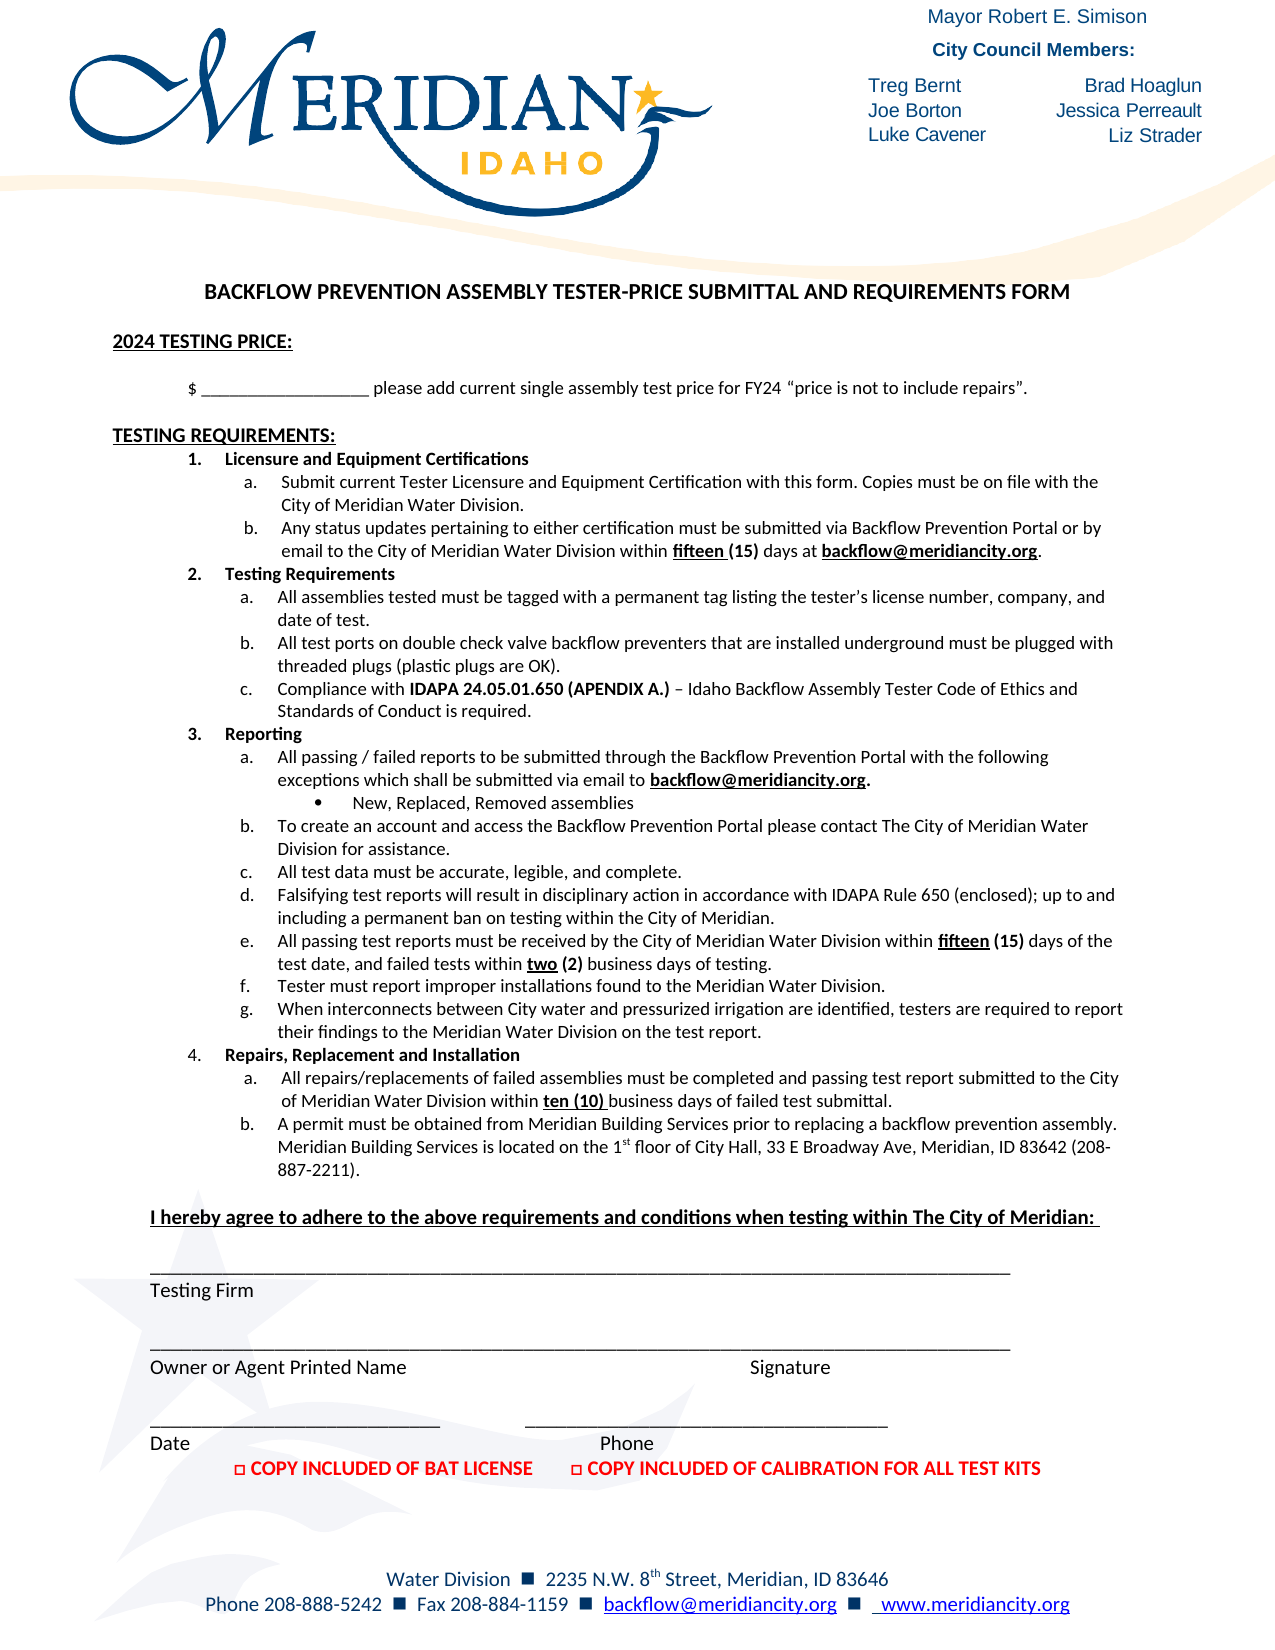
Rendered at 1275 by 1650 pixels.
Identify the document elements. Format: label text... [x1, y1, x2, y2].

list Repairs, Replacement and Installation [187, 1043, 1125, 1066]
list All test ports on double check valve backflow preventers that are installed underground must be plugged with threaded plugs (plastic plugs are OK). [240, 631, 1125, 677]
text I hereby agree to adhere to the above requirements and conditions when testing within The City of Meridian: [150, 1204, 1125, 1229]
text ____________________________ ___________________________________ [150, 1405, 1125, 1430]
text ___________________________________________________________________________________ [150, 1252, 1125, 1278]
text BACKFLOW PREVENTION ASSEMBLY TESTER-PRICE SUBMITTAL AND REQUIREMENTS FORM [150, 277, 1125, 305]
list Tester must report improper installations found to the Meridian Water Division. [240, 975, 1125, 998]
list All repairs/replacements of failed assemblies must be completed and passing test report submitted to the City of Meridian Water Division within ten (10) business days of failed test submittal. [244, 1066, 1125, 1112]
text □ COPY INCLUDED OF BAT LICENSE □ COPY INCLUDED OF CALIBRATION FOR ALL TEST KITS [150, 1456, 1125, 1481]
list Reporting [187, 723, 1125, 746]
picture [76, 74, 200, 136]
list New, Replaced, Removed assemblies [315, 791, 1125, 814]
list Falsifying test reports will result in disciplinary action in accordance with IDAPA Rule 650 (enclosed); up to and including a permanent ban on testing within the City of Meridian. [240, 883, 1125, 929]
list Submit current Tester Licensure and Equipment Certification with this form. Copies must be on file with the City of Meridian Water Division. [244, 471, 1125, 516]
text Testing Firm [150, 1278, 1125, 1303]
list When interconnects between City water and pressurized irrigation are identified, testers are required to report their findings to the Meridian Water Division on the test report. [240, 998, 1125, 1043]
text $ __________________ please add current single assembly test price for FY24 “price is not to include repairs”. [187, 376, 1125, 399]
list All passing test reports must be received by the City of Meridian Water Division within fifteen (15) days of the test date, and failed tests within two (2) business days of testing. [240, 929, 1125, 975]
text 2024 TESTING PRICE: [112, 328, 1125, 353]
picture [0, 74, 1275, 286]
list All assemblies tested must be tagged with a permanent tag listing the tester’s license number, company, and date of test. [240, 585, 1125, 631]
list All passing / failed reports to be submitted through the Backflow Prevention Portal with the following exceptions which shall be submitted via email to backflow@meridiancity.org. [240, 746, 1125, 791]
text Date Phone [150, 1430, 1125, 1456]
picture [209, 74, 260, 124]
text Owner or Agent Printed Name Signature [150, 1354, 1125, 1379]
list All test data must be accurate, legible, and complete. [240, 860, 1125, 883]
list A permit must be obtained from Meridian Building Services prior to replacing a backflow prevention assembly. Meridian Building Services is located on the 1st floor of City Hall, 33 E Broadway Ave, Meridian, ID 83642 (208-887-2211). [240, 1112, 1125, 1181]
list Licensure and Equipment Certifications [187, 448, 1125, 471]
list Testing Requirements [187, 562, 1125, 585]
list Any status updates pertaining to either certification must be submitted via Backflow Prevention Portal or by email to the City of Meridian Water Division within fifteen (15) days at backflow@meridiancity.org. [244, 516, 1125, 562]
list To create an account and access the Backflow Prevention Portal please contact The City of Meridian Water Division for assistance. [240, 814, 1125, 860]
text TESTING REQUIREMENTS: [112, 422, 1125, 448]
text ___________________________________________________________________________________ [150, 1328, 1125, 1354]
list Compliance with IDAPA 24.05.01.650 (APENDIX A.) – Idaho Backflow Assembly Tester Code of Ethics and Standards of Conduct is required. [240, 677, 1125, 723]
